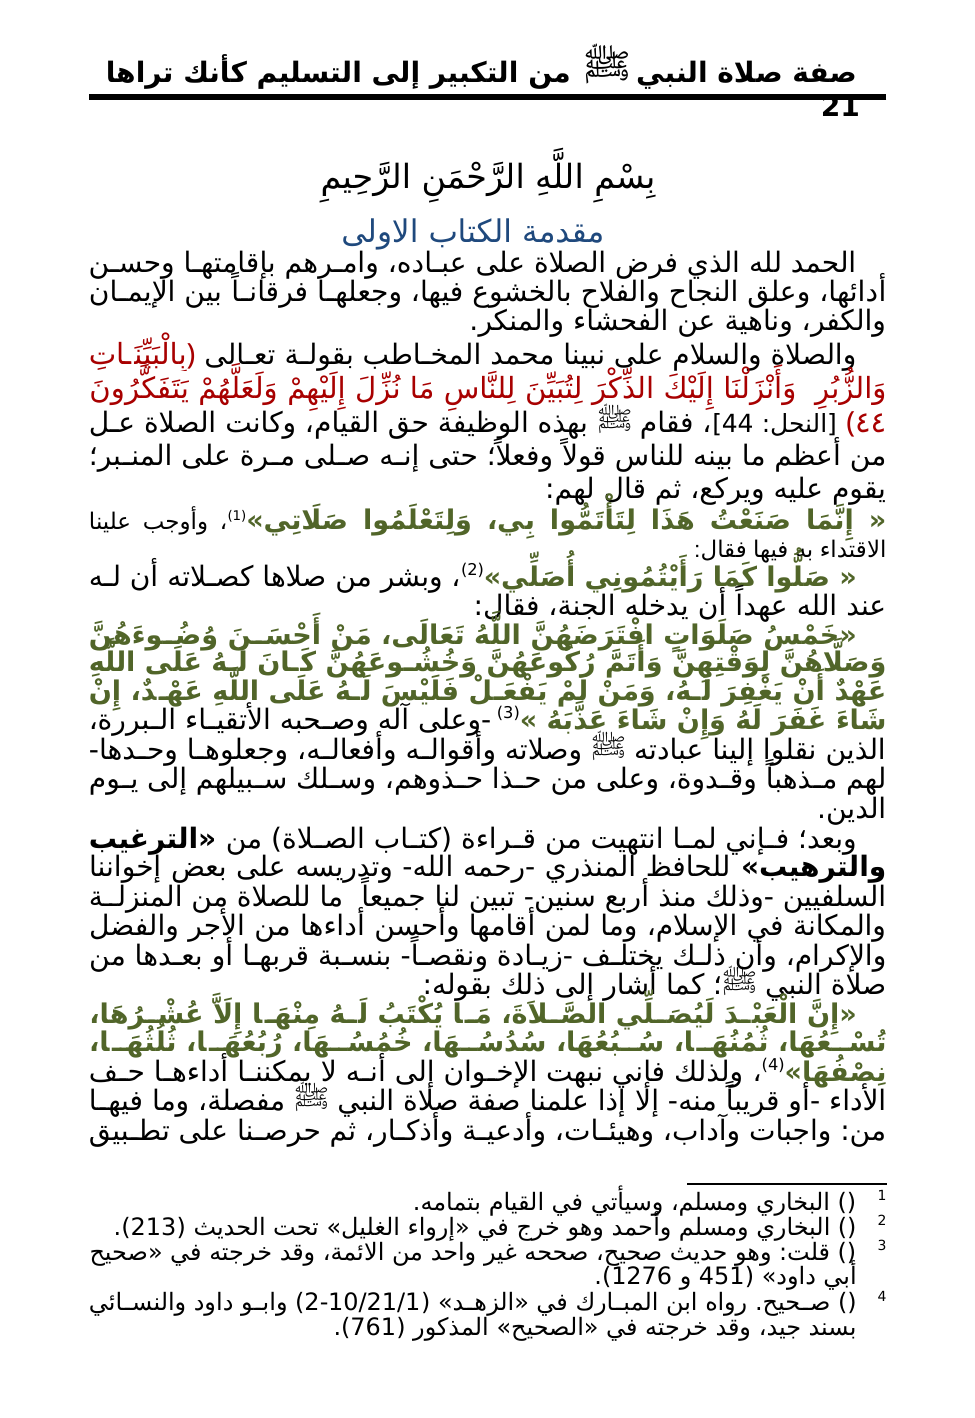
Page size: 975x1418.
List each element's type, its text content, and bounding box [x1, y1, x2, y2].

text الحمد لله الذي فرض الصلاة على عباده، وامرهم بإقامتها وحسن أدائها، وعلق النجاح والفلاح بالخشوع فيها، وجعلها فرقاناً بين الإيمان والكفر، وناهية عن الفحشاء والمنكر. [89, 249, 886, 337]
text بِسْمِ اللَّهِ الرَّحْمَنِ الرَّحِيمِ [89, 161, 886, 196]
text والصلاة والسلام على نبينا محمد المخاطب بقولة تعالى ﴿بِالْبَيِّنَاتِ وَالزُّبُرِ وَأَنْزَلْنَا إِلَيْكَ الذِّكْرَ لِتُبَيِّنَ لِلنَّاسِ مَا نُزِّلَ إِلَيْهِمْ وَلَعَلَّهُمْ يَتَفَكَّرُونَ٤٤﴾ [النحل: 44]، فقام ﷺ بهذه الوظيفة حق القيام، وكانت الصلاة عل من أعظم ما بينه للناس قولاً وفعلاً؛ حتى إنه صلى مرة على المنبر؛ يقوم عليه ويركع، ثم قال لهم: [89, 405, 886, 505]
text «خَمْسُ صَلَوَاتٍ افْتَرَضَهُنَّ اللَّهُ تَعَالَى، مَنْ أَحْسَنَ وُضُوءَهُنَّ وَصَلَّاهُنَّ لِوَقْتِهِنَّ وَأَتَمَّ رُكُوعَهُنَّ وَخُشُوعَهُنَّ كَانَ لَهُ عَلَى اللَّهِ عَهْدٌ أَنْ يَغْفِرَ لَهُ، وَمَنْ لَمْ يَفْعَلْ فَلَيْسَ لَهُ عَلَى اللَّهِ عَهْدٌ، إِنْ شَاءَ غَفَرَ لَهُ وَإِنْ شَاءَ عَذَّبَهُ »() -وعلى آله وصحبه الأتقياء البررة، الذين نقلوا إلينا عبادته ﷺ وصلاته وأقواله وأفعاله، وجعلوها وحدها- لهم مذهباً وقدوة، وعلى من حذا حذوهم، وسلك سبيلهم إلى يوم الدين. [89, 621, 886, 824]
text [89, 1001, 886, 1147]
text وبعد؛ فإني لما انتهيت من قراءة (كتاب الصلاة) من «الترغيب والترهيب» للحافظ المنذري -رحمه الله- وتدريسه على بعض إخواننا السلفيين -وذلك منذ أربع سنين- تبين لنا جميعاً ما للصلاة من المنزلة والمكانة في الإسلام، وما لمن أقامها وأحسن أداءها من الأجر والفضل والإكرام، وأن ذلك يختلف -زيادة ونقصاً- بنسبة قربها أو بعدها من صلاة النبي ﷺ؛ كما أشار إلى ذلك بقوله: [89, 824, 886, 1001]
text والصلاة والسلام على نبينا محمد المخاطب بقولة تعالى ﴿بِالْبَيِّنَاتِ وَالزُّبُرِ وَأَنْزَلْنَا إِلَيْكَ الذِّكْرَ لِتُبَيِّنَ لِلنَّاسِ مَا نُزِّلَ إِلَيْهِمْ وَلَعَلَّهُمْ يَتَفَكَّرُونَ٤٤﴾ [النحل: 44]، فقام ﷺ بهذه الوظيفة حق القيام، وكانت الصلاة عل من أعظم ما بينه للناس قولاً وفعلاً؛ حتى إنه صلى مرة على المنبر؛ يقوم عليه ويركع، ثم قال لهم: [195, 337, 886, 371]
text مقدمة الكتاب الاولى [89, 216, 857, 249]
text « إِنَّمَا صَنَعْتُ هَذَا لِتَأْتَمُّوا بِي، وَلِتَعْلَمُوا صَلَاتِي»()، وأوجب علينا الاقتداء به فيها فقال: [89, 505, 886, 563]
text « صَلُّوا كَمَا رَأَيْتُمُونِي أُصَلِّي»()، وبشر من صلاها كصلاته أن له عند الله عهداً أن يدخله الجنة، فقال: [89, 563, 886, 621]
